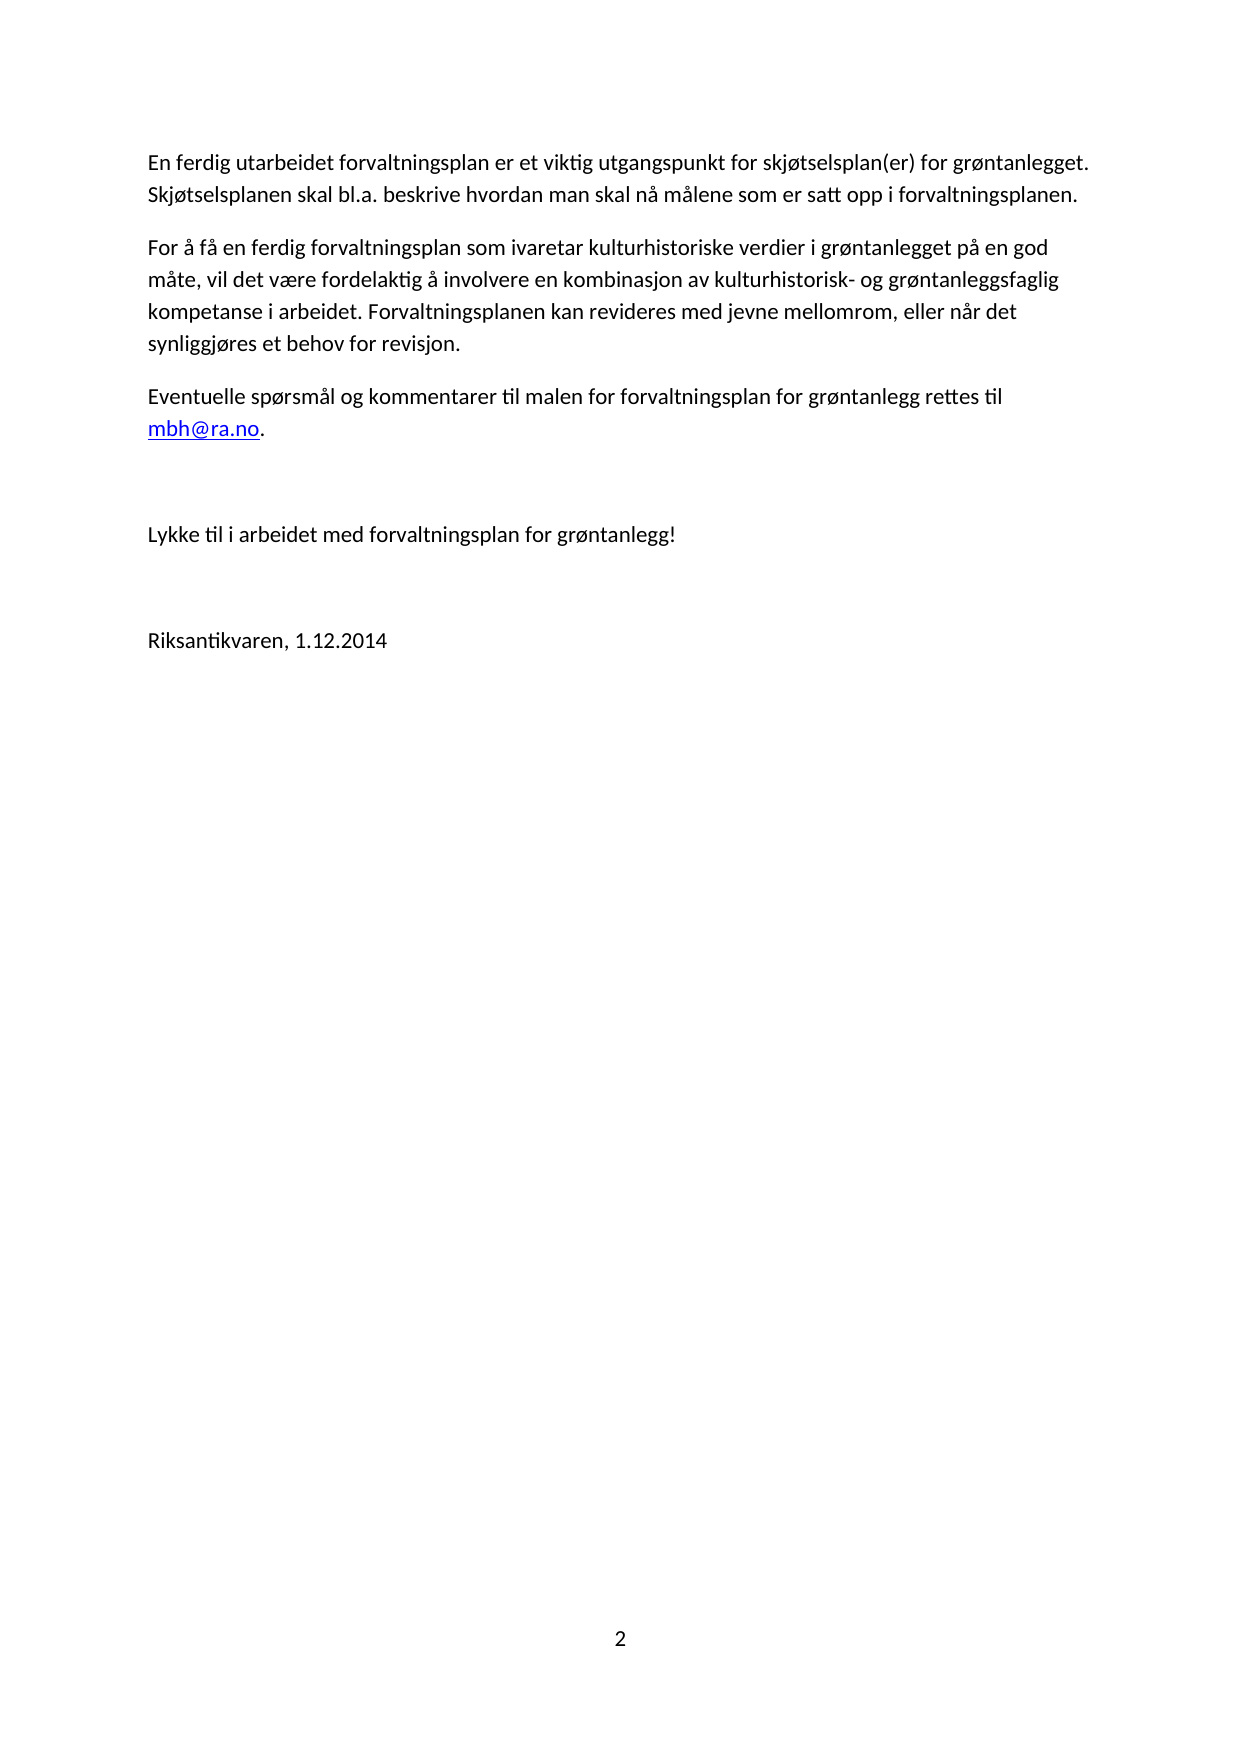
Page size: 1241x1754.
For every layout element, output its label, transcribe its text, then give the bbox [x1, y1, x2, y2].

text Lykke til i arbeidet med forvaltningsplan for grøntanlegg! [148, 521, 1093, 549]
text For å få en ferdig forvaltningsplan som ivaretar kulturhistoriske verdier i grøntanlegget på en god måte, vil det være fordelaktig å involvere en kombinasjon av kulturhistorisk- og grøntanleggsfaglig kompetanse i arbeidet. Forvaltningsplanen kan revideres med jevne mellomrom, eller når det synliggjøres et behov for revisjon. [148, 233, 1093, 357]
text En ferdig utarbeidet forvaltningsplan er et viktig utgangspunkt for skjøtselsplan(er) for grøntanlegget. Skjøtselsplanen skal bl.a. beskrive hvordan man skal nå målene som er satt opp i forvaltningsplanen. [148, 148, 1093, 208]
text Eventuelle spørsmål og kommentarer til malen for forvaltningsplan for grøntanlegg rettes til mbh@ra.no. [148, 382, 1093, 443]
text Riksantikvaren, 1.12.2014 [148, 627, 1093, 655]
